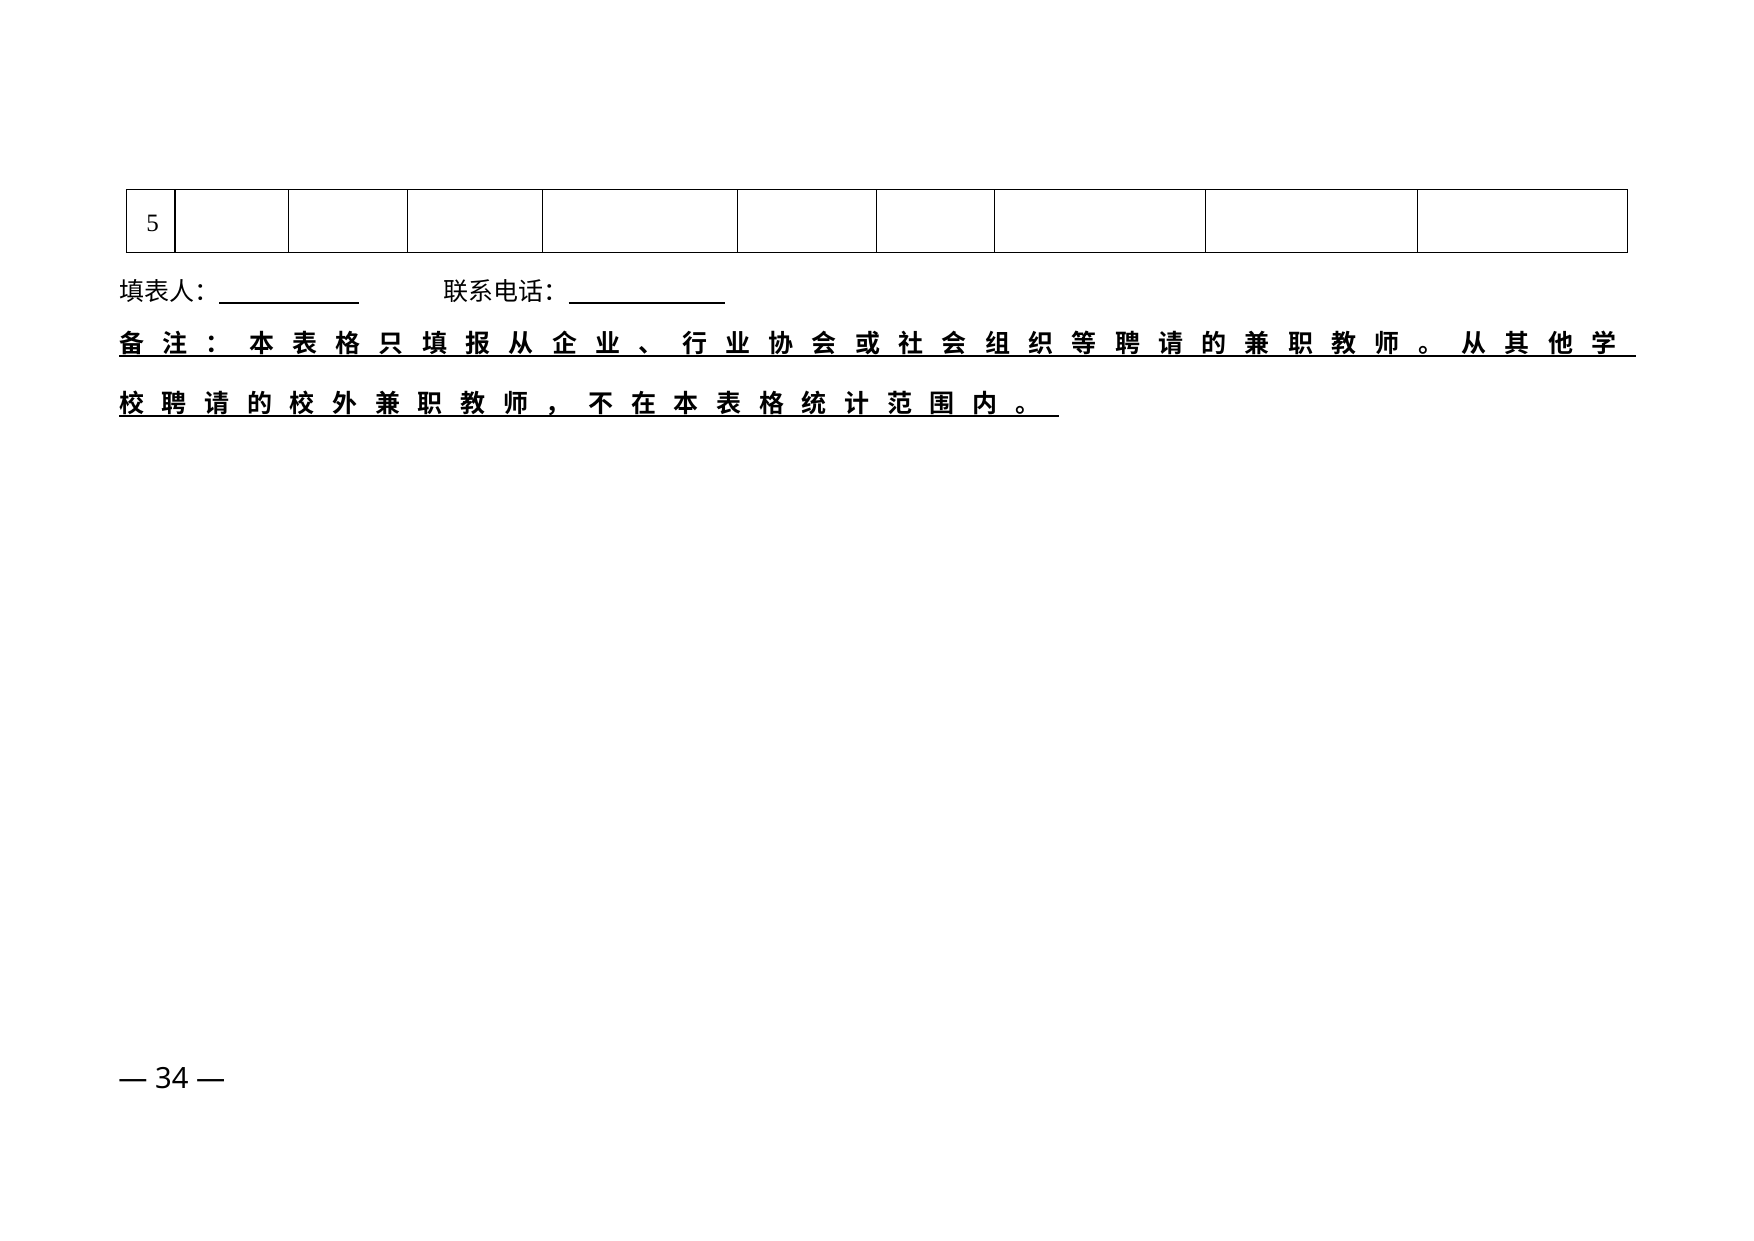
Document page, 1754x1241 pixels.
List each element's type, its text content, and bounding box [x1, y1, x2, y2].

text 填表人： 联系电话： [119, 253, 1635, 312]
table_cell [1418, 190, 1627, 252]
table_cell 5 [127, 190, 174, 252]
text 备注：本表格只填报从企业、行业协会或社会组织等聘请的兼职教师。从其他学校聘请的校外兼职教师，不在本表格统计范围内。 [119, 357, 1635, 432]
table_cell [408, 190, 542, 252]
table_cell [1206, 190, 1417, 252]
table_cell [289, 190, 407, 252]
table_cell [543, 190, 737, 252]
table_cell [877, 190, 994, 252]
table_cell [995, 190, 1205, 252]
table_cell [176, 190, 288, 252]
text 备注：本表格只填报从企业、行业协会或社会组织等聘请的兼职教师。从其他学校聘请的校外兼职教师，不在本表格统计范围内。 [119, 312, 1635, 355]
table_cell [738, 190, 876, 252]
